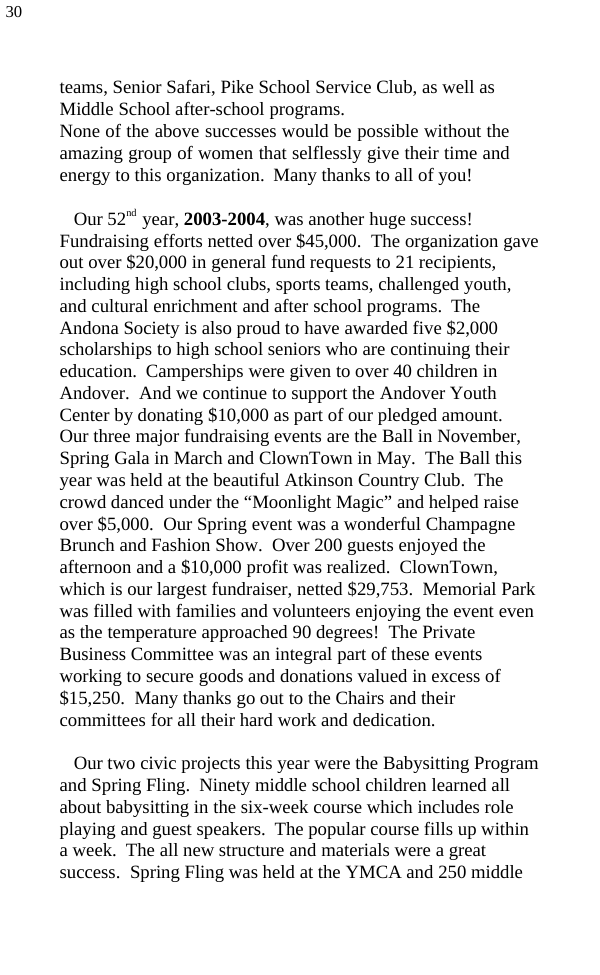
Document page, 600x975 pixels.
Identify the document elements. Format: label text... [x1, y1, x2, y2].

text Our 52nd year, 2003-2004, was another huge success! Fundraising efforts netted over $45,000. The organization gave out over $20,000 in general fund requests to 21 recipients, including high school clubs, sports teams, challenged youth, [59, 207, 544, 294]
text teams, Senior Safari, Pike School Service Club, as well as [59, 76, 552, 98]
text $15,250. Many thanks go out to the Chairs and their committees for all their hard work and dedication. [59, 687, 461, 730]
text and cultural enrichment and after school programs. The Andona Society is also proud to have awarded five $2,000 scholarships to high school seniors who are continuing their education. Camperships were given to over 40 children in Andover. And we continue to support the Andover Youth Center by donating $10,000 as part of our pledged amount. Our three major fundraising events are the Ball in November, Spring Gala in March and ClownTown in May. The Ball this year was held at the beautiful Atkinson Country Club. The crowd danced under the “Moonlight Magic” and helped raise over $5,000. Our Spring event was a wonderful Champagne Brunch and Fashion Show. Over 200 guests enjoyed the afternoon and a $10,000 profit was realized. ClownTown, [59, 295, 527, 578]
text Our two civic projects this year were the Babysitting Program and Spring Fling. Ninety middle school children learned all about babysitting in the six-week course which includes role playing and guest speakers. The popular course fills up within [59, 752, 544, 839]
text Middle School after-school programs. [59, 98, 552, 120]
text a week. The all new structure and materials were a great success. Spring Fling was held at the YMCA and 250 middle [59, 839, 528, 882]
text which is our largest fundraiser, netted $29,753. Memorial Park was filled with families and volunteers enjoying the event even as the temperature approached 90 degrees! The Private Business Committee was an integral part of these events working to secure goods and donations valued in excess of [59, 578, 541, 686]
text None of the above successes would be possible without the amazing group of women that selflessly give their time and energy to this organization. Many thanks to all of you! [59, 120, 510, 185]
